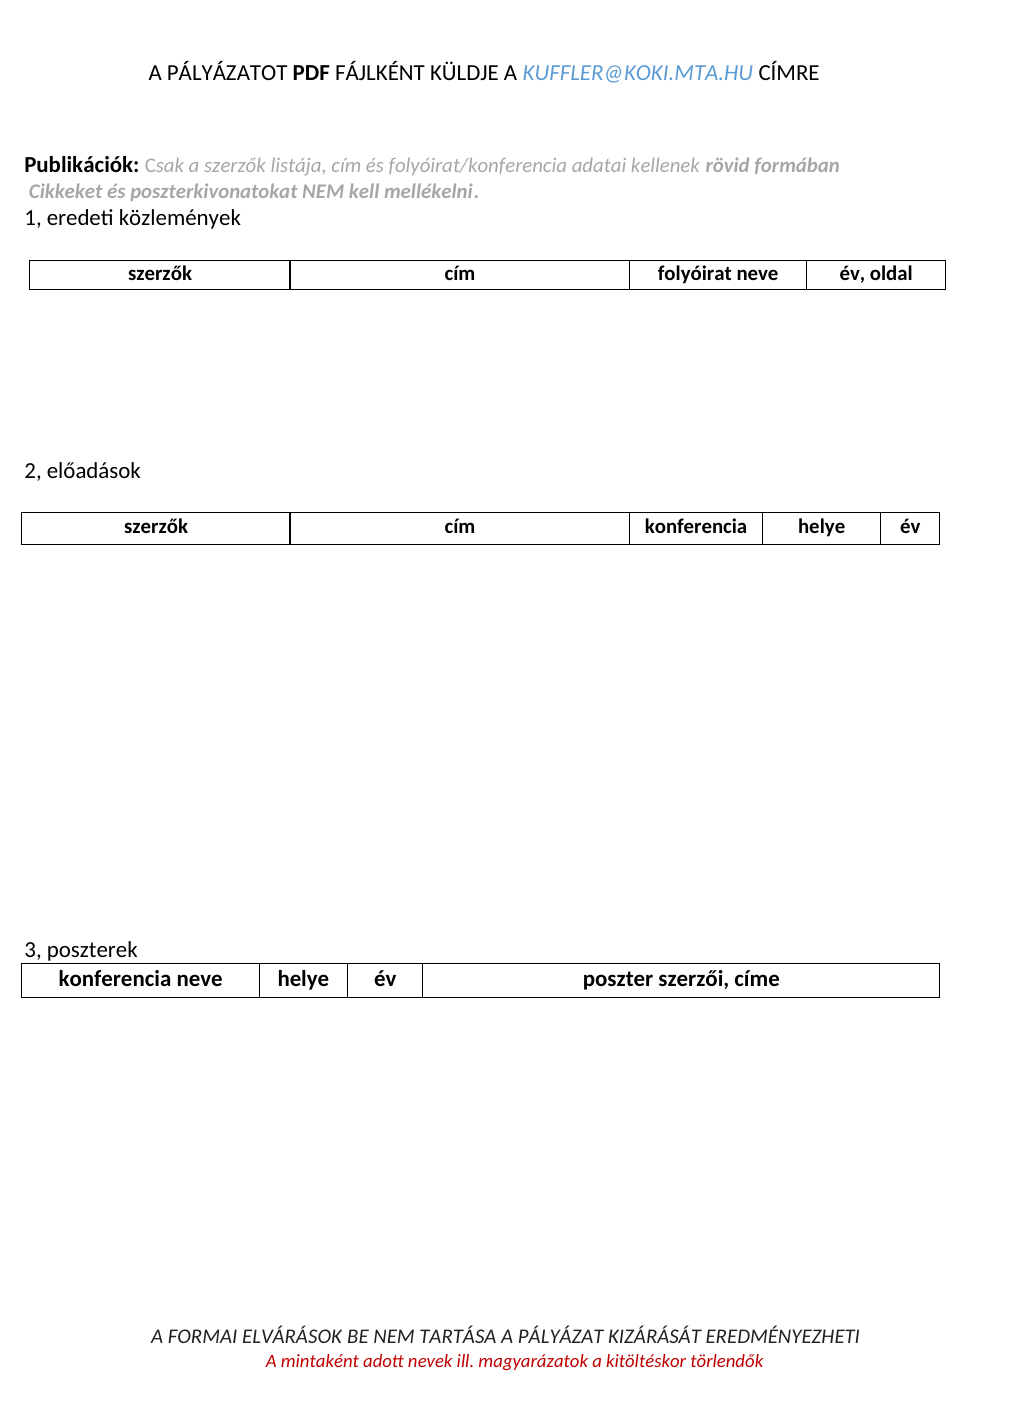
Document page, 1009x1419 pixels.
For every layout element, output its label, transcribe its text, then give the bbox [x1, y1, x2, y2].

table_header szerzők [22, 513, 289, 544]
table_header konferencia [630, 513, 762, 544]
text 1, eredeti közlemények [24, 203, 937, 231]
text 2, előadások [24, 456, 937, 484]
table_header helye [260, 964, 347, 997]
table_header cím [291, 513, 629, 544]
text Publikációk: Csak a szerzők listája, cím és folyóirat/konferencia adatai kellenek rövid formában [24, 150, 937, 178]
table_header konferencia neve [22, 964, 259, 997]
table_header év [881, 513, 939, 544]
table_header helye [763, 513, 880, 544]
table_header cím [291, 261, 629, 289]
table_header folyóirat neve [630, 261, 806, 289]
text Cikkeket és poszterkivonatokat NEM kell mellékelni. [24, 178, 937, 203]
text 3, poszterek [24, 935, 937, 963]
table_header év [348, 964, 422, 997]
table_header poszter szerzői, címe [423, 964, 939, 997]
table_header év, oldal [807, 261, 945, 289]
table_header szerzők [30, 261, 289, 289]
